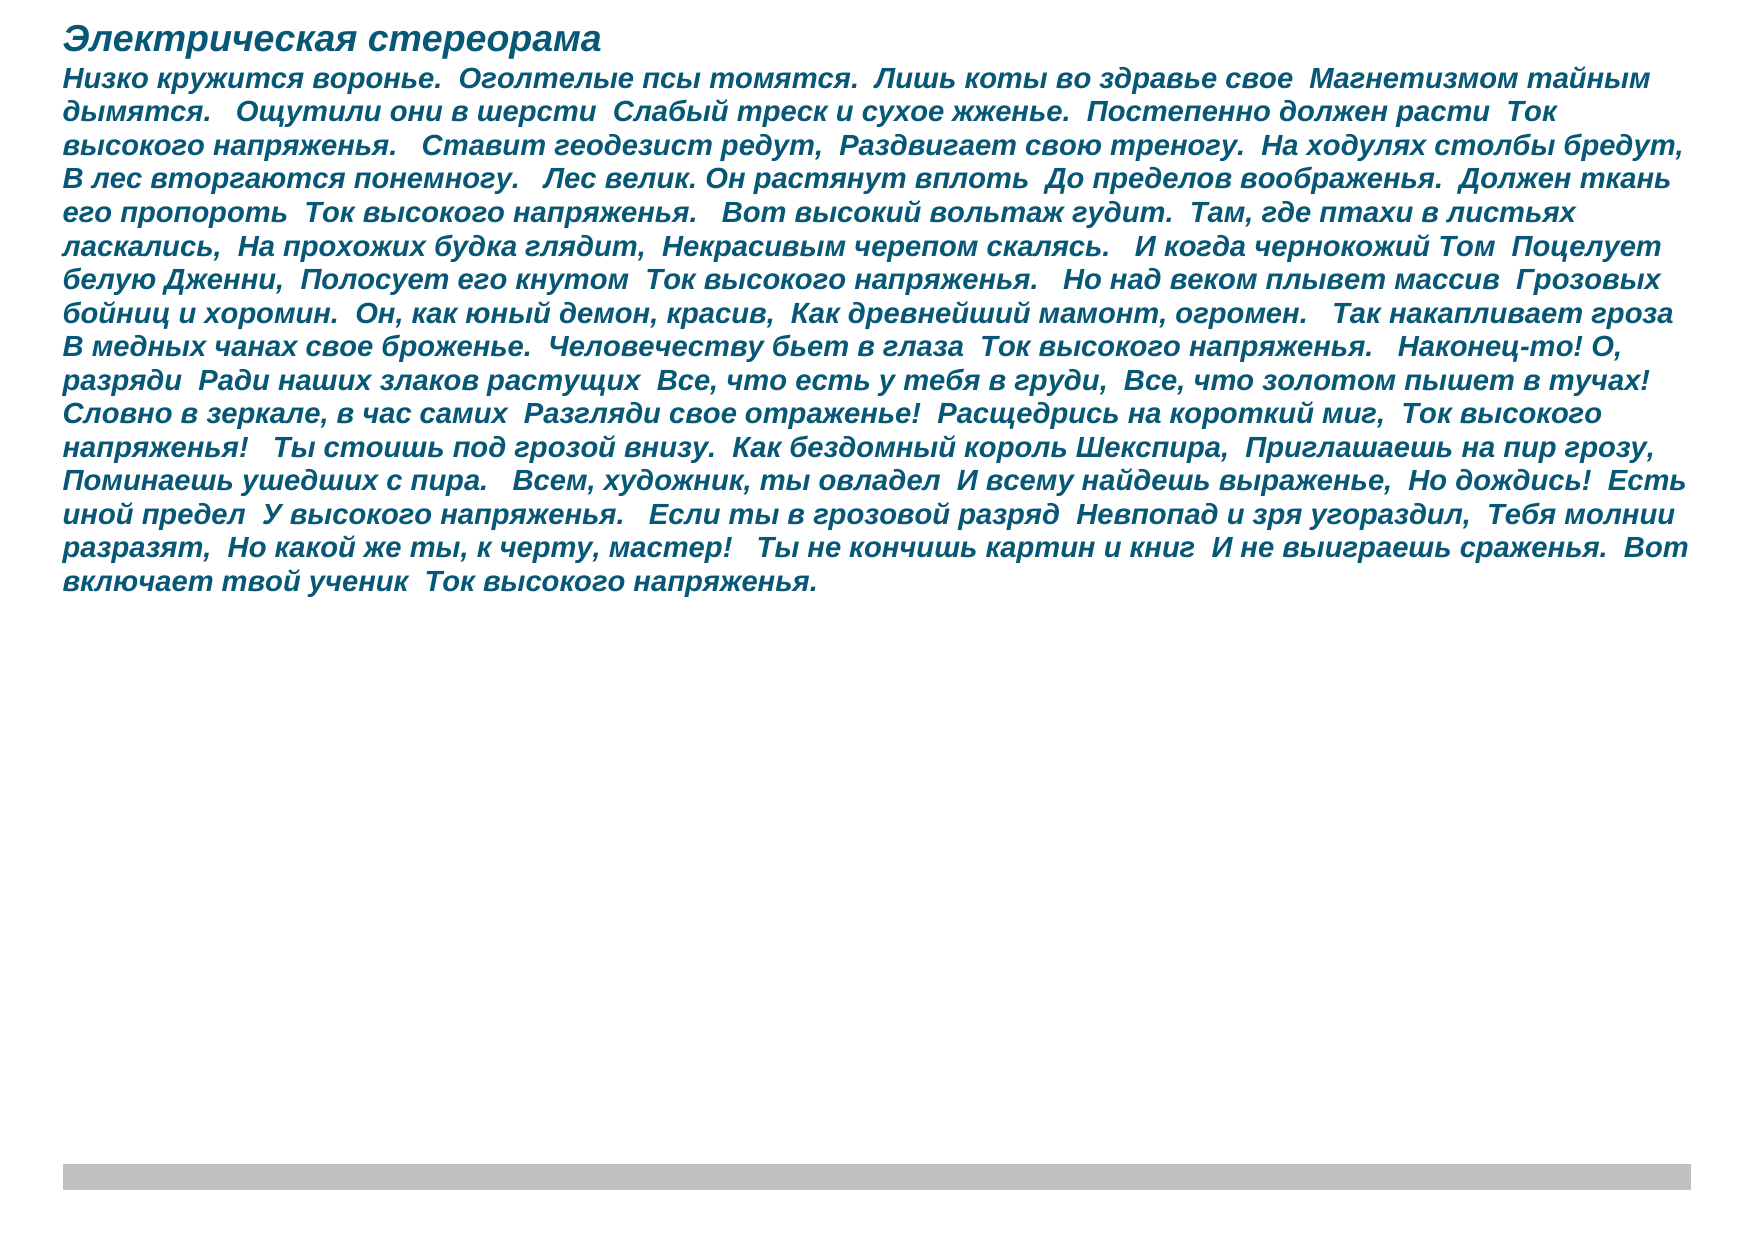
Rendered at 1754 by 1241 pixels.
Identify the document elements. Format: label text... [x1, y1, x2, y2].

subtitle Электрическая стереорама [62, 17, 1691, 60]
text Низко кружится воронье. [62, 61, 1691, 597]
